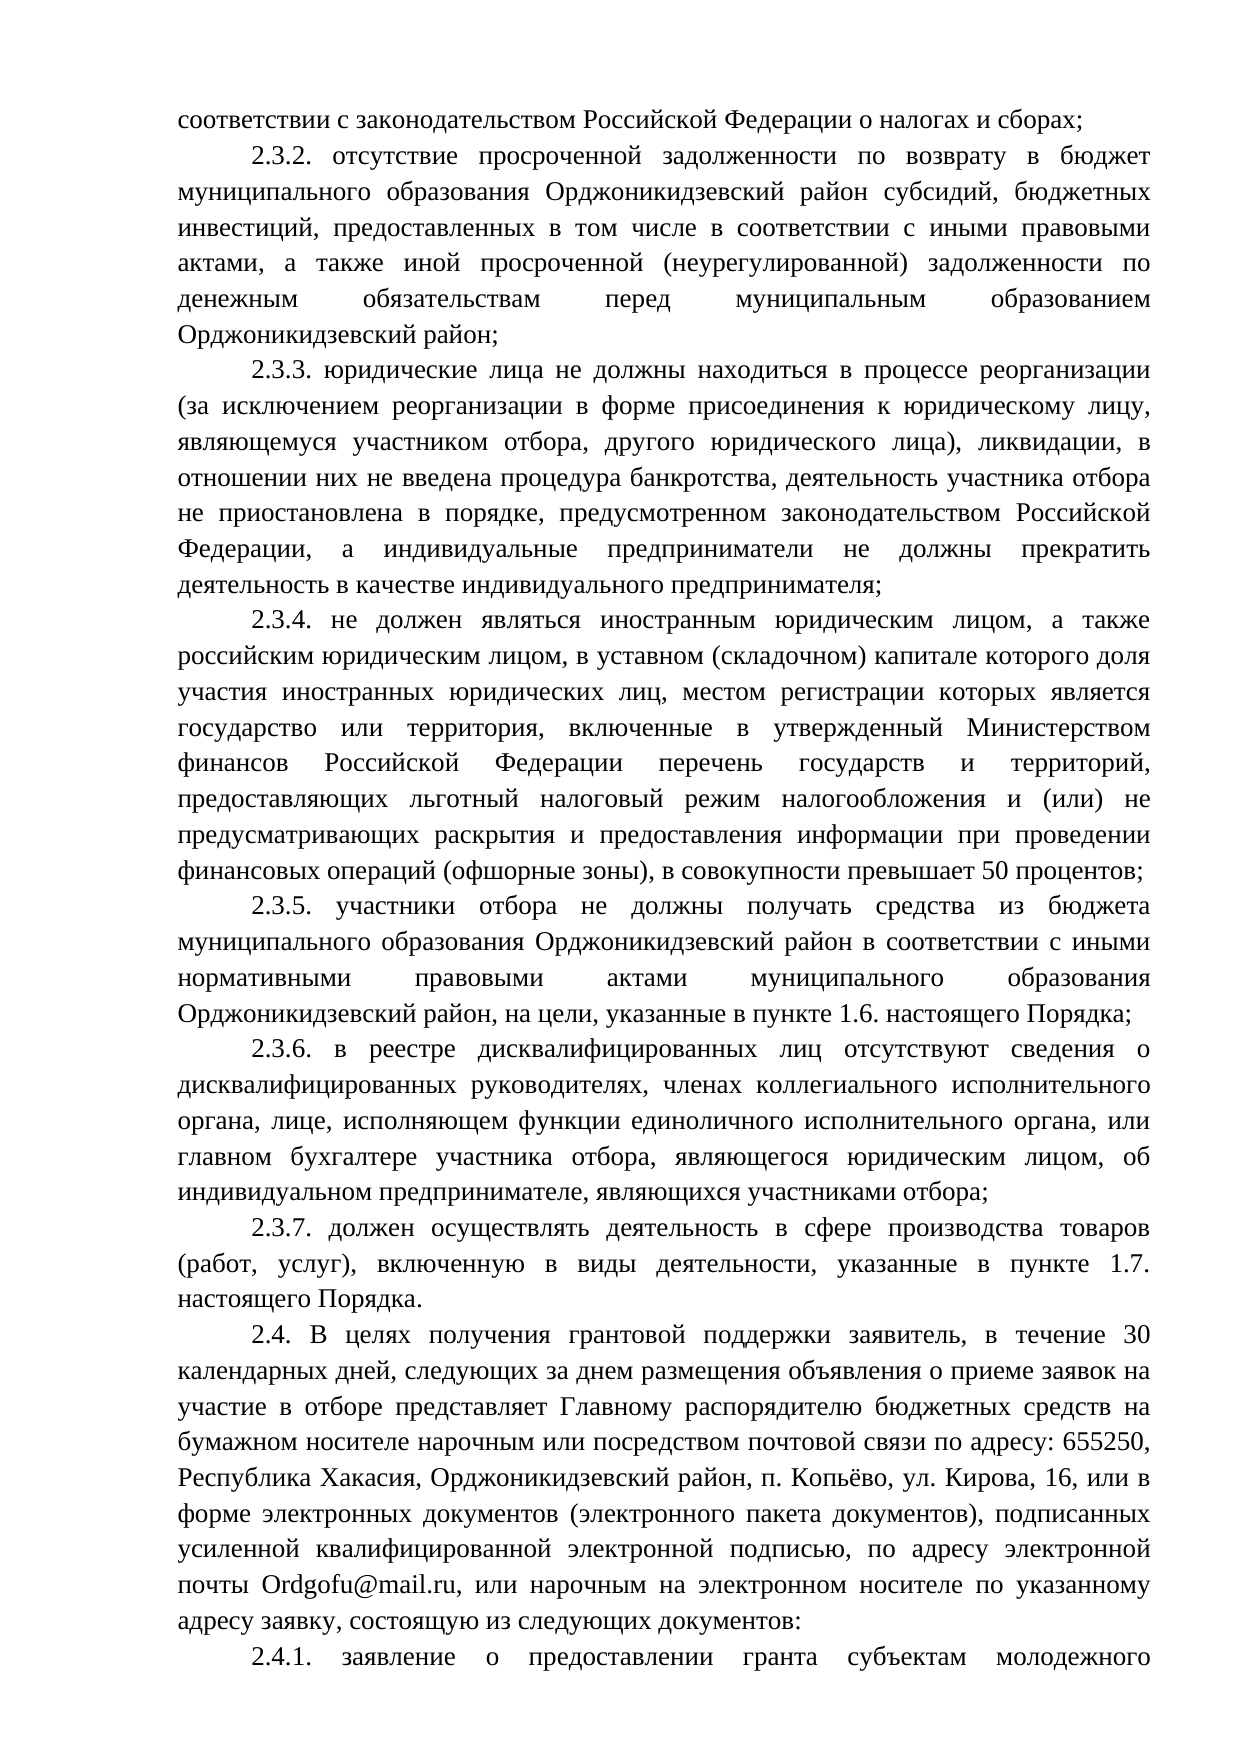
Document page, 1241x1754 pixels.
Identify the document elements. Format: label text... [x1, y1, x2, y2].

text 2.3.4. не должен являться иностранным юридическим лицом, а также российским юридическим лицом, в уставном (складочном) капитале которого доля участия иностранных юридических лиц, местом регистрации которых является государство или территория, включенные в утвержденный Министерством финансов Российской Федерации перечень государств и территорий, предоставляющих льготный налоговый режим налогообложения и (или) не предусматривающих раскрытия и предоставления информации при проведении финансовых операций (офшорные зоны), в совокупности превышает 50 процентов; [177, 604, 1152, 885]
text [177, 1640, 1152, 1671]
text 2.3.3. юридические лица не должны находиться в процессе реорганизации (за исключением реорганизации в форме присоединения к юридическому лицу, являющемуся участником отбора, другого юридического лица), ликвидации, в отношении них не введена процедура банкротства, деятельность участника отбора не приостановлена в порядке, предусмотренном законодательством Российской Федерации, а индивидуальные предприниматели не должны прекратить деятельность в качестве индивидуального предпринимателя; [177, 353, 1152, 599]
text 2.3.7. должен осуществлять деятельность в сфере производства товаров (работ, услуг), включенную в виды деятельности, указанные в пункте 1.7. настоящего Порядка. [177, 1211, 1152, 1314]
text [177, 103, 1152, 134]
text 2.3.2. отсутствие просроченной задолженности по возврату в бюджет муниципального образования Орджоникидзевский район субсидий, бюджетных инвестиций, предоставленных в том числе в соответствии с иными правовыми актами, а также иной просроченной (неурегулированной) задолженности по денежным обязательствам перед муниципальным образованием Орджоникидзевский район; [177, 139, 1152, 349]
text 2.3.6. в реестре дисквалифицированных лиц отсутствуют сведения о дисквалифицированных руководителях, членах коллегиального исполнительного органа, лице, исполняющем функции единоличного исполнительного органа, или главном бухгалтере участника отбора, являющегося юридическим лицом, об индивидуальном предпринимателе, являющихся участниками отбора; [177, 1032, 1152, 1206]
text 2.3.5. участники отбора не должны получать средства из бюджета муниципального образования Орджоникидзевский район в соответствии с иными нормативными правовыми актами муниципального образования Орджоникидзевский район, на цели, указанные в пункте 1.6. настоящего Порядка; [177, 889, 1152, 1028]
text 2.4. В целях получения грантовой поддержки заявитель, в течение 30 календарных дней, следующих за днем размещения объявления о приеме заявок на участие в отборе представляет Главному распорядителю бюджетных средств на бумажном носителе нарочным или посредством почтовой связи по адресу: 655250, Республика Хакасия, Орджоникидзевский район, п. Копьёво, ул. Кирова, 16, или в форме электронных документов (электронного пакета документов), подписанных усиленной квалифицированной электронной подписью, по адресу электронной почты Ordgofu@mail.ru, или нарочным на электронном носителе по указанному адресу заявку, состоящую из следующих документов: [177, 1318, 1152, 1635]
